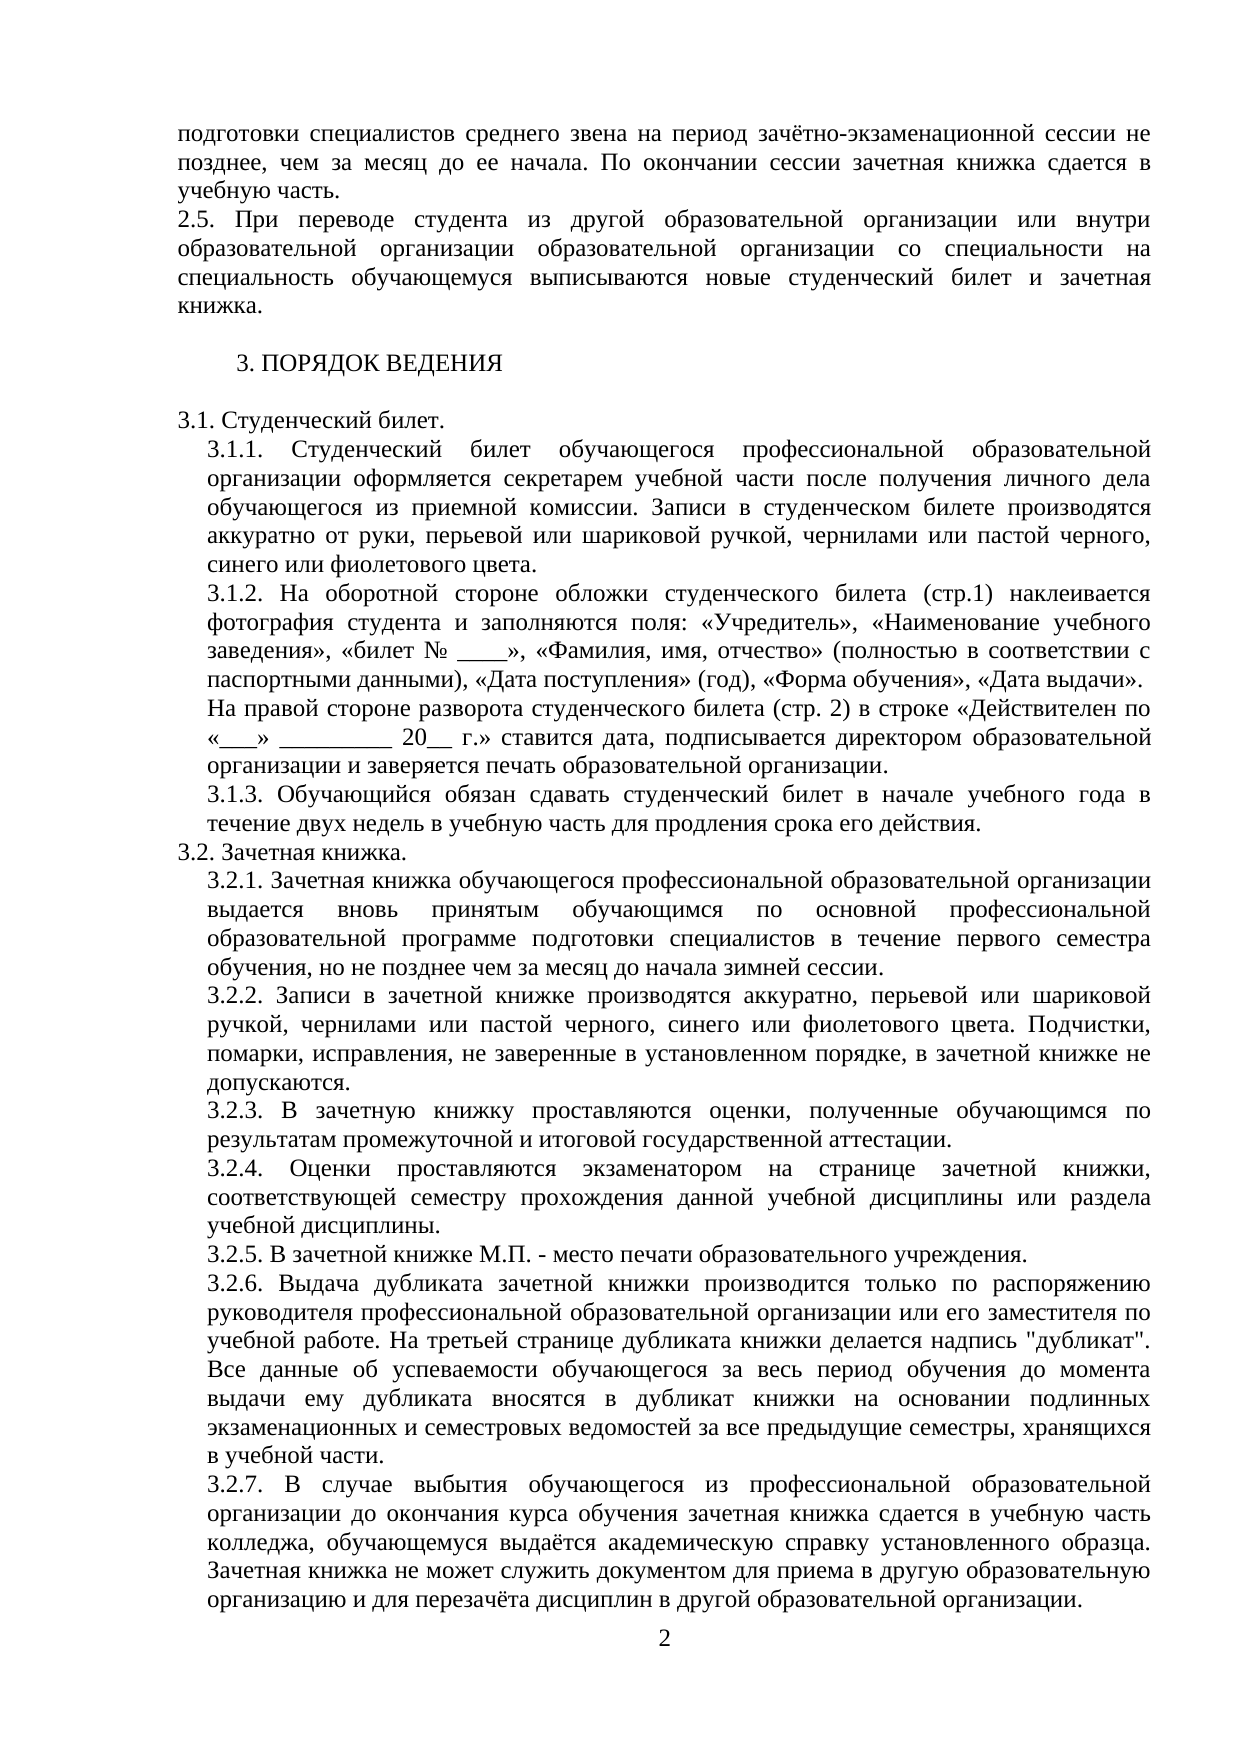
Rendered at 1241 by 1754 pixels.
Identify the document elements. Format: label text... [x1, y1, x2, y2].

list 3.2.1. Зачетная книжка обучающегося профессиональной образовательной организации выдается вновь принятым обучающимся по основной профессиональной образовательной программе подготовки специалистов в течение первого семестра обучения, но не позднее чем за месяц до начала зимней сессии. [207, 866, 1152, 981]
list 3.2.5. В зачетной книжке М.П. - место печати образовательного учреждения. [207, 1239, 1152, 1268]
text 3. ПОРЯДОК ВЕДЕНИЯ [177, 348, 1152, 377]
text На правой стороне разворота студенческого билета (стр. 2) в строке «Действителен по «___» _________ 20__ г.» ставится дата, подписывается директором образовательной организации и заверяется печать образовательной организации. [207, 693, 1152, 779]
text 3.1.1. Студенческий билет обучающегося профессиональной образовательной организации оформляется секретарем учебной части после получения личного дела обучающегося из приемной комиссии. Записи в студенческом билете производятся аккуратно от руки, перьевой или шариковой ручкой, чернилами или пастой черного, синего или фиолетового цвета. [207, 434, 1152, 578]
list 3.2.3. В зачетную книжку проставляются оценки, полученные обучающимся по результатам промежуточной и итоговой государственной аттестации. [207, 1096, 1152, 1153]
list 3.2.7. В случае выбытия обучающегося из профессиональной образовательной организации до окончания курса обучения зачетная книжка сдается в учебную часть колледжа, обучающемуся выдаётся академическую справку установленного образца. Зачетная книжка не может служить документом для приема в другую образовательную организацию и для перезачёта дисциплин в другой образовательной организации. [207, 1469, 1152, 1613]
list 3.2.4. Оценки проставляются экзаменатором на странице зачетной книжки, соответствующей семестру прохождения данной учебной дисциплины или раздела учебной дисциплины. [207, 1153, 1152, 1239]
text 3.1.2. На оборотной стороне обложки студенческого билета (стр.1) наклеивается фотография студента и заполняются поля: «Учредитель», «Наименование учебного заведения», «билет № ____», «Фамилия, имя, отчество» (полностью в соответствии с паспортными данными), «Дата поступления» (год), «Форма обучения», «Дата выдачи». [207, 578, 1152, 693]
list 3.2.2. Записи в зачетной книжке производятся аккуратно, перьевой или шариковой ручкой, чернилами или пастой черного, синего или фиолетового цвета. Подчистки, помарки, исправления, не заверенные в установленном порядке, в зачетной книжке не допускаются. [207, 981, 1152, 1096]
text 2.5. При переводе студента из другой образовательной организации или внутри образовательной организации образовательной организации со специальности на специальность обучающемуся выписываются новые студенческий билет и зачетная книжка. [177, 204, 1152, 319]
text 3.1.3. Обучающийся обязан сдавать студенческий билет в начале учебного года в течение двух недель в учебную часть для продления срока его действия. [207, 779, 1152, 837]
list 3.2.6. Выдача дубликата зачетной книжки производится только по распоряжению руководителя профессиональной образовательной организации или его заместителя по учебной работе. На третьей странице дубликата книжки делается надпись "дубликат". Все данные об успеваемости обучающегося за весь период обучения до момента выдачи ему дубликата вносятся в дубликат книжки на основании подлинных экзаменационных и семестровых ведомостей за все предыдущие семестры, хранящихся в учебной части. [207, 1268, 1152, 1469]
text 3.1. Студенческий билет. [177, 406, 1152, 434]
list 3.2. Зачетная книжка. [177, 837, 1152, 866]
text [177, 118, 1152, 204]
